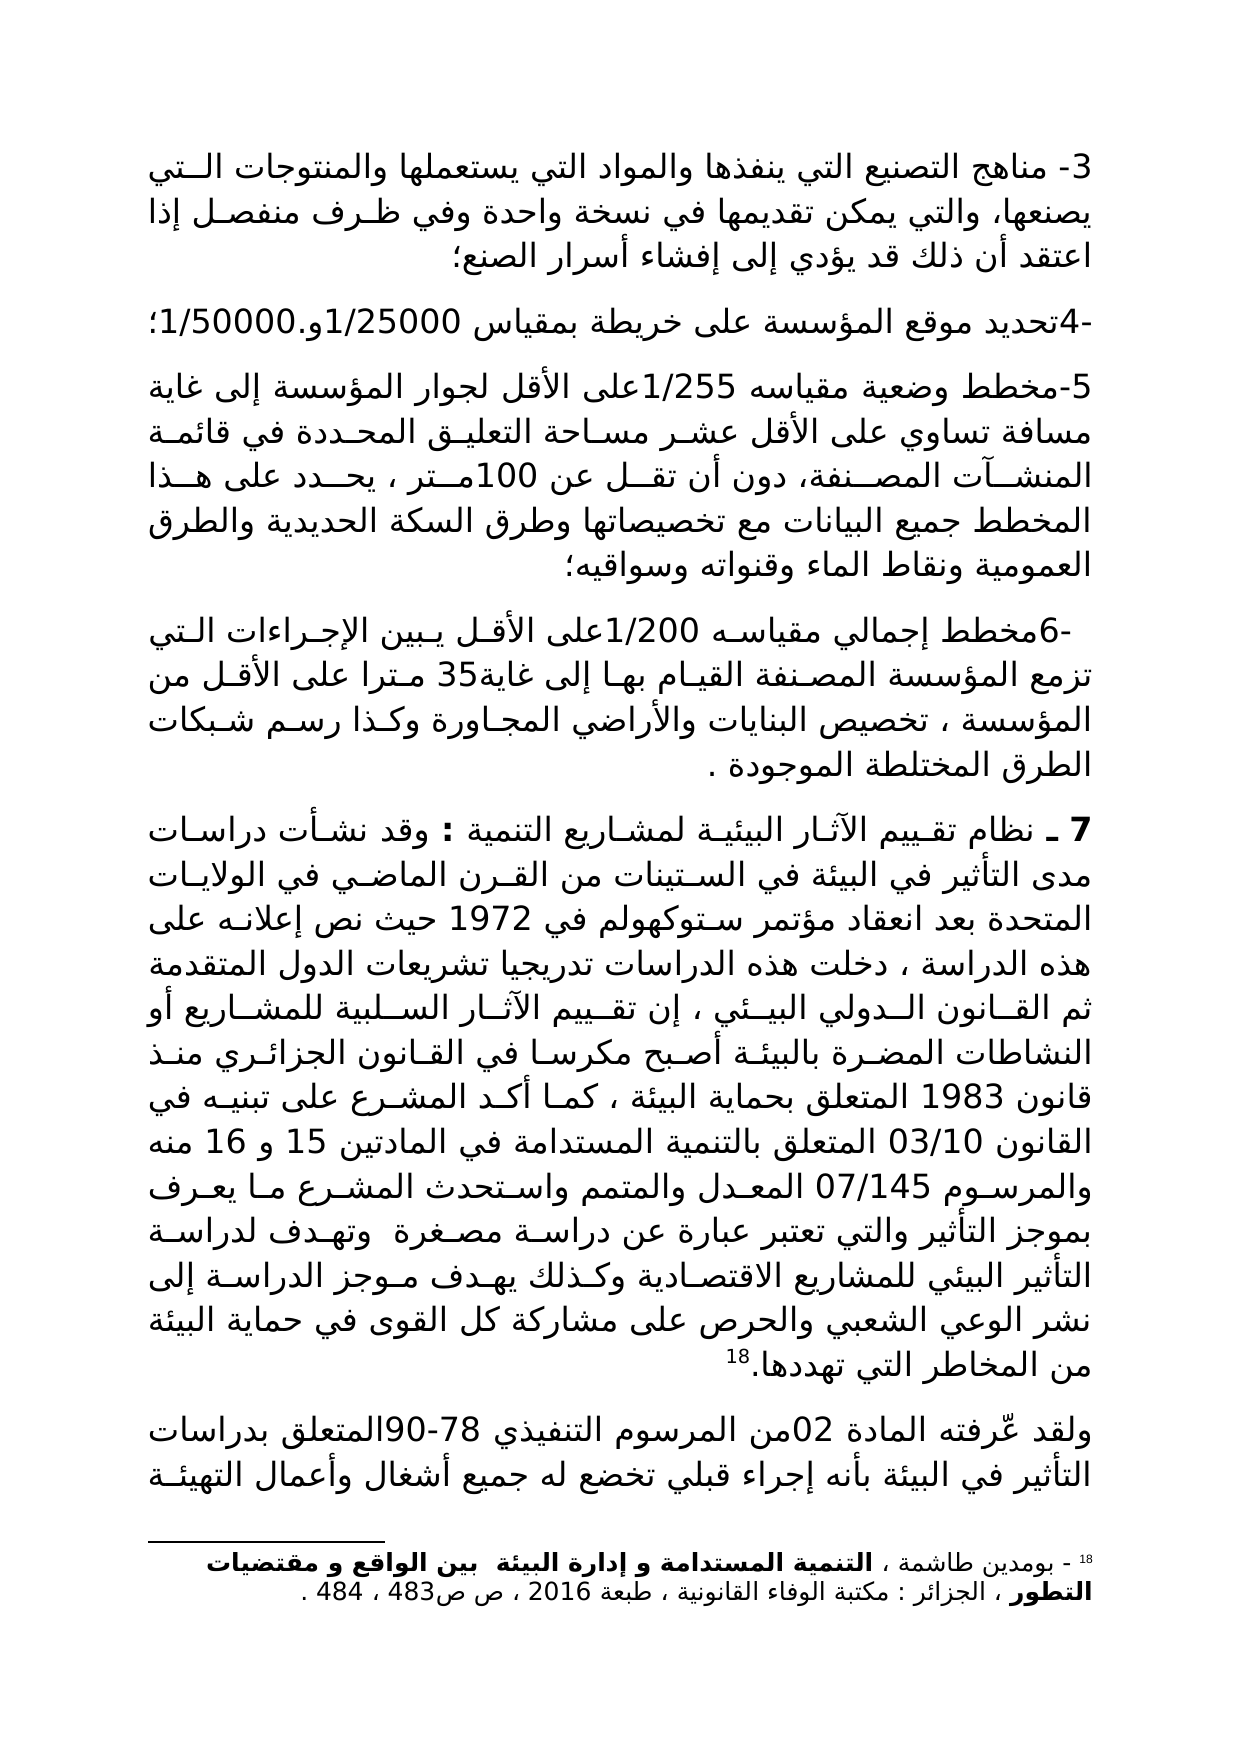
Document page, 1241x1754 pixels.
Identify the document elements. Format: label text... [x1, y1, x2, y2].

text 3- مناهج التصنيع التي ينفذها والمواد التي يستعملها والمنتوجات التي يصنعها، والتي يمكن تقديمها في نسخة واحدة وفي ظرف منفصل إذا اعتقد أن ذلك قد يؤدي إلى إفشاء أسرار الصنع؛ [148, 148, 1093, 276]
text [148, 1411, 1093, 1494]
text 7 ـ نظام تقييم الآثار البيئية لمشاريع التنمية : وقد نشأت دراسات مدى التأثير في البيئة في الستينات من القرن الماضي في الولايات المتحدة بعد انعقاد مؤتمر ستوكهولم في 1972 حيث نص إعلانه على هذه الدراسة ، دخلت هذه الدراسات تدريجيا تشريعات الدول المتقدمة ثم القانون الدولي البيئي ، إن تقييم الآثار السلبية للمشاريع أو النشاطات المضرة بالبيئة أصبح مكرسا في القانون الجزائري منذ قانون 1983 المتعلق بحماية البيئة ، كما أكد المشرع على تبنيه في القانون 03/10 المتعلق بالتنمية المستدامة في المادتين 15 و 16 منه والمرسوم 07/145 المعدل والمتمم واستحدث المشرع ما يعرف بموجز التأثير والتي تعتبر عبارة عن دراسة مصغرة وتهدف لدراسة التأثير البيئي للمشاريع الاقتصادية وكذلك يهدف موجز الدراسة إلى نشر الوعي الشعبي والحرص على مشاركة كل القوى في حماية البيئة من المخاطر التي تهددها. [148, 811, 1093, 1384]
text 5-مخطط وضعية مقياسه 1/255على الأقل لجوار المؤسسة إلى غاية مسافة تساوي على الأقل عشر مساحة التعليق المحددة في قائمة المنشآت المصنفة، دون أن تقل عن 100متر ، يحدد على هذا المخطط جميع البيانات مع تخصيصاتها وطرق السكة الحديدية والطرق العمومية ونقاط الماء وقنواته وسواقيه؛ [148, 368, 1093, 585]
text -4تحديد موقع المؤسسة على خريطة بمقياس 1/25000و.1/50000؛ [148, 302, 1093, 341]
text -6مخطط إجمالي مقياسه 1/200على الأقل يبين الإجراءات التي تزمع المؤسسة المصنفة القيام بها إلى غاية35 مترا على الأقل من المؤسسة ، تخصيص البنايات والأراضي المجاورة وكذا رسم شبكات الطرق المختلطة الموجودة . [148, 611, 1093, 784]
